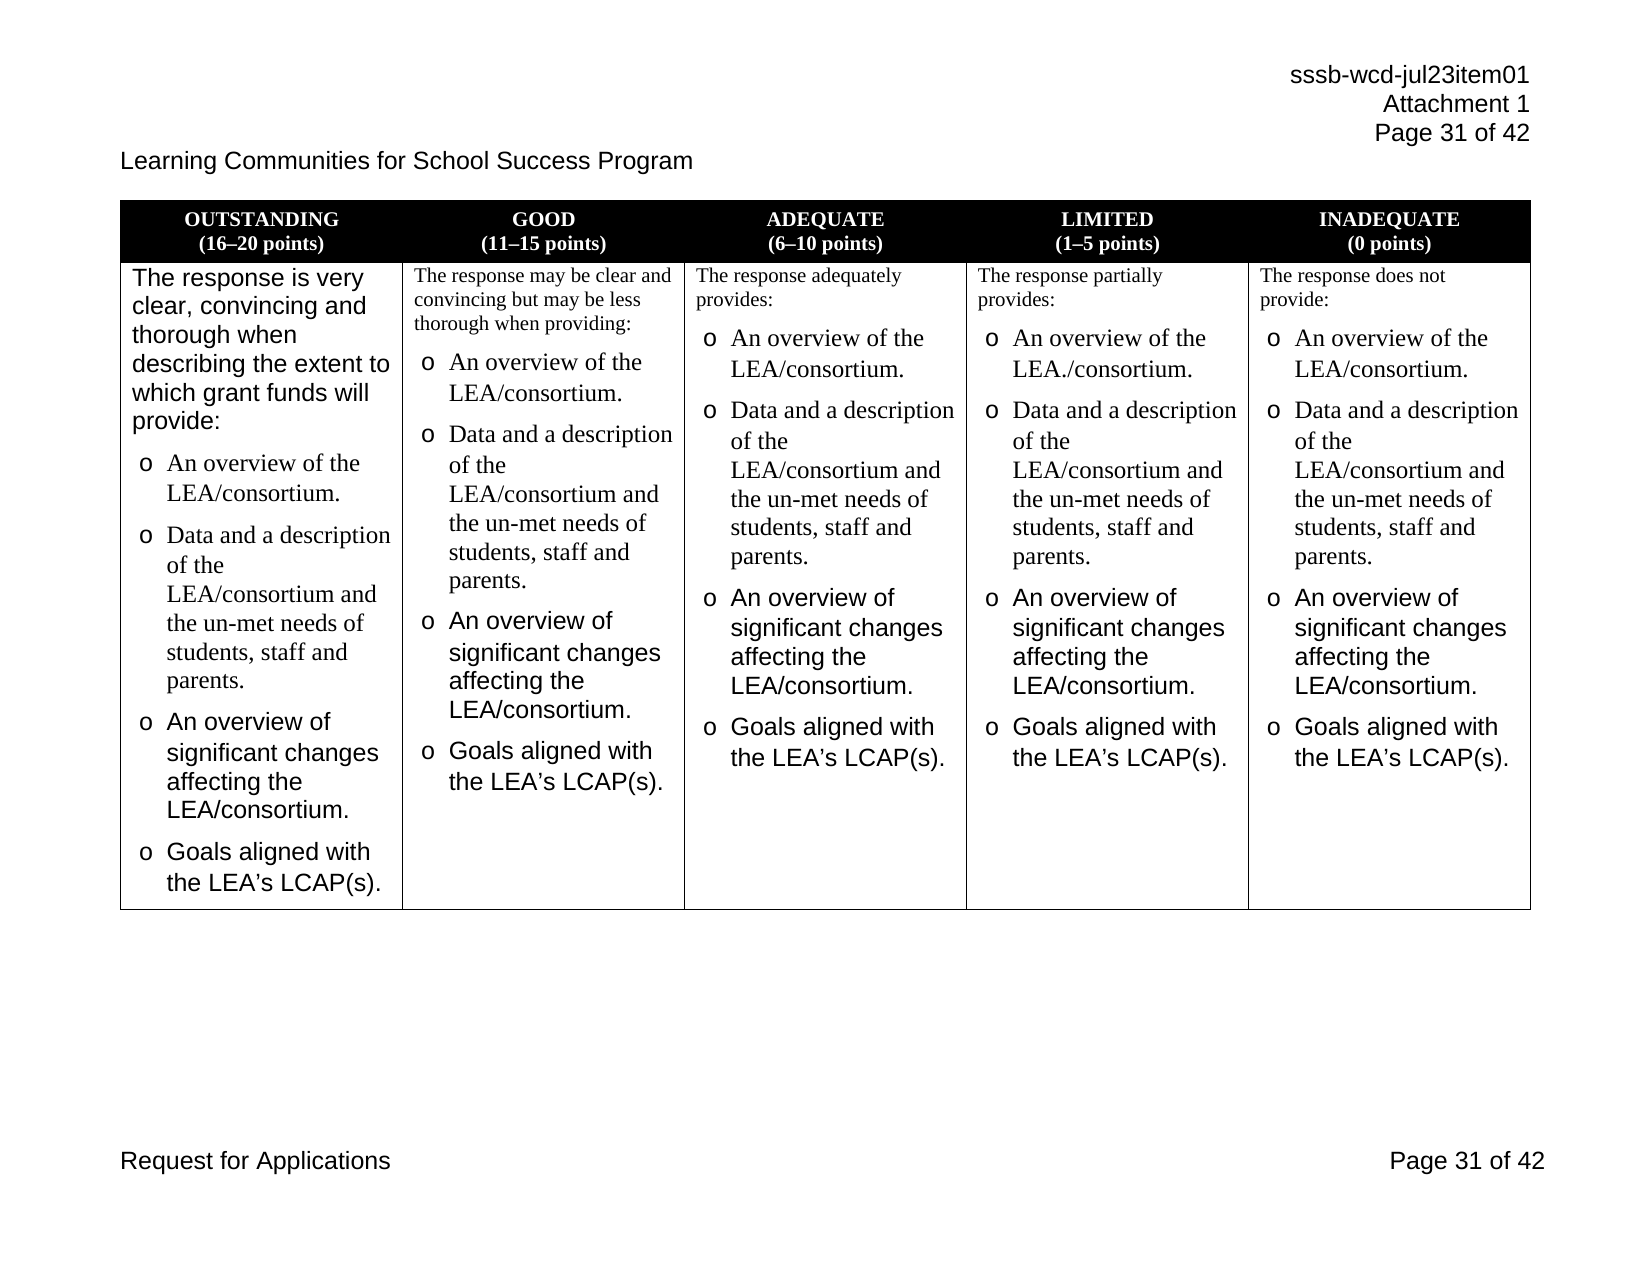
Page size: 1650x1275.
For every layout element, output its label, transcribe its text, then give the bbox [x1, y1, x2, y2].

table_cell The response partially provides: An overview of the LEA./consortium. Data and a description of the LEA/consortium and the un-met needs of students, staff and parents. An overview of significant changes affecting the LEA/consortium. Goals aligned with the LEA’s LCAP(s). [967, 263, 1248, 909]
table_cell The response adequately provides: An overview of the LEA/consortium. Data and a description of the LEA/consortium and the un-met needs of students, staff and parents. An overview of significant changes affecting the LEA/consortium. Goals aligned with the LEA’s LCAP(s). [685, 263, 966, 909]
table_header Outstanding (16–20 points) [121, 201, 402, 262]
table_header Adequate (6–10 points) [685, 201, 966, 262]
table_cell The response may be clear and convincing but may be less thorough when providing: An overview of the LEA/consortium. Data and a description of the LEA/consortium and the un-met needs of students, staff and parents. An overview of significant changes affecting the LEA/consortium. Goals aligned with the LEA’s LCAP(s). [403, 263, 684, 909]
table_header Inadequate (0 points) [1249, 201, 1530, 262]
table_cell The response does not provide: An overview of the LEA/consortium. Data and a description of the LEA/consortium and the un-met needs of students, staff and parents. An overview of significant changes affecting the LEA/consortium. Goals aligned with the LEA’s LCAP(s). [1249, 263, 1530, 909]
table_cell The response is very clear, convincing and thorough when describing the extent to which grant funds will provide: An overview of the LEA/consortium. Data and a description of the LEA/consortium and the un-met needs of students, staff and parents. An overview of significant changes affecting the LEA/consortium. Goals aligned with the LEA’s LCAP(s). [121, 263, 402, 909]
table_header Limited (1–5 points) [967, 201, 1248, 262]
table_header Good (11–15 points) [403, 201, 684, 262]
